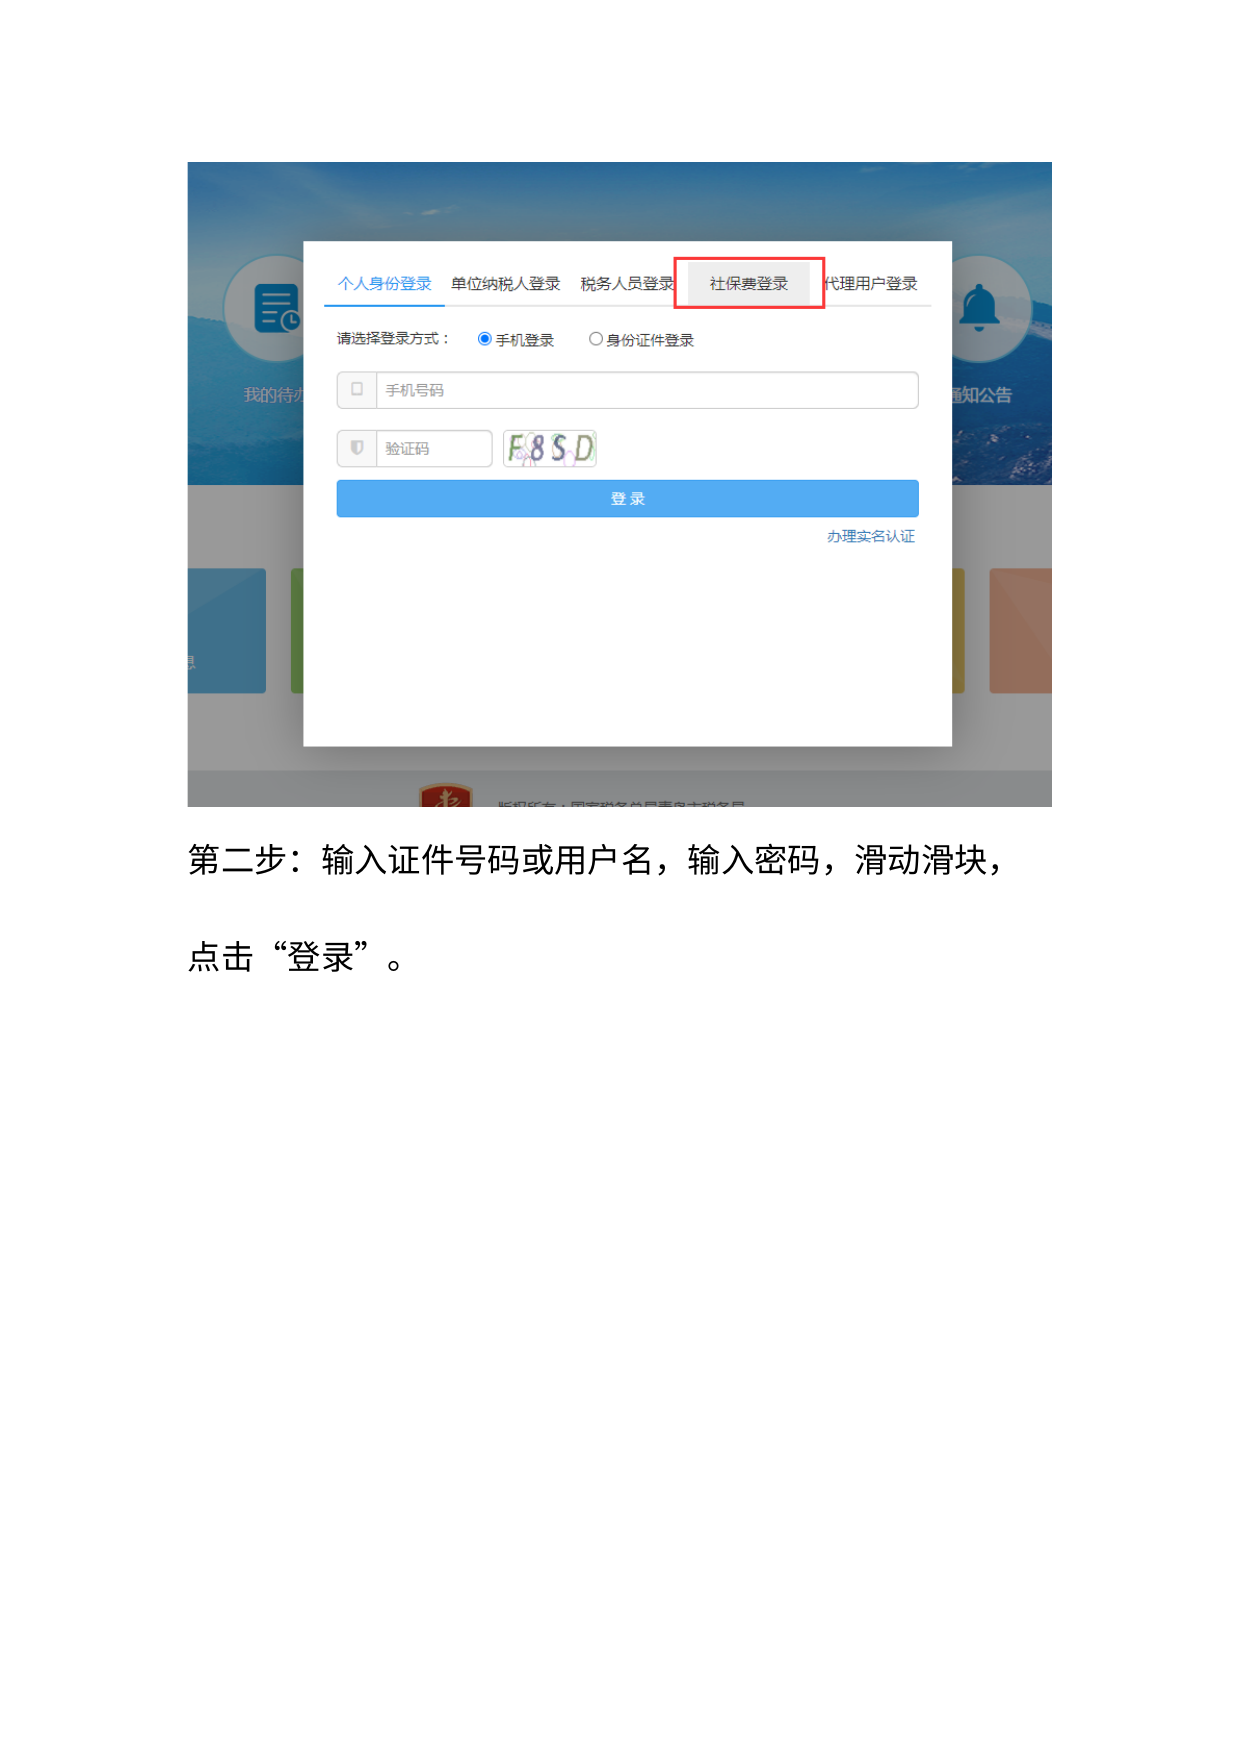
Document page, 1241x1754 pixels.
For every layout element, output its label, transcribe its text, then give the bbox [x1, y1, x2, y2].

text 第二步：输入证件号码或用户名，输入密码，滑动滑块，点击“登录”。 [187, 825, 1053, 988]
picture [187, 162, 1052, 807]
